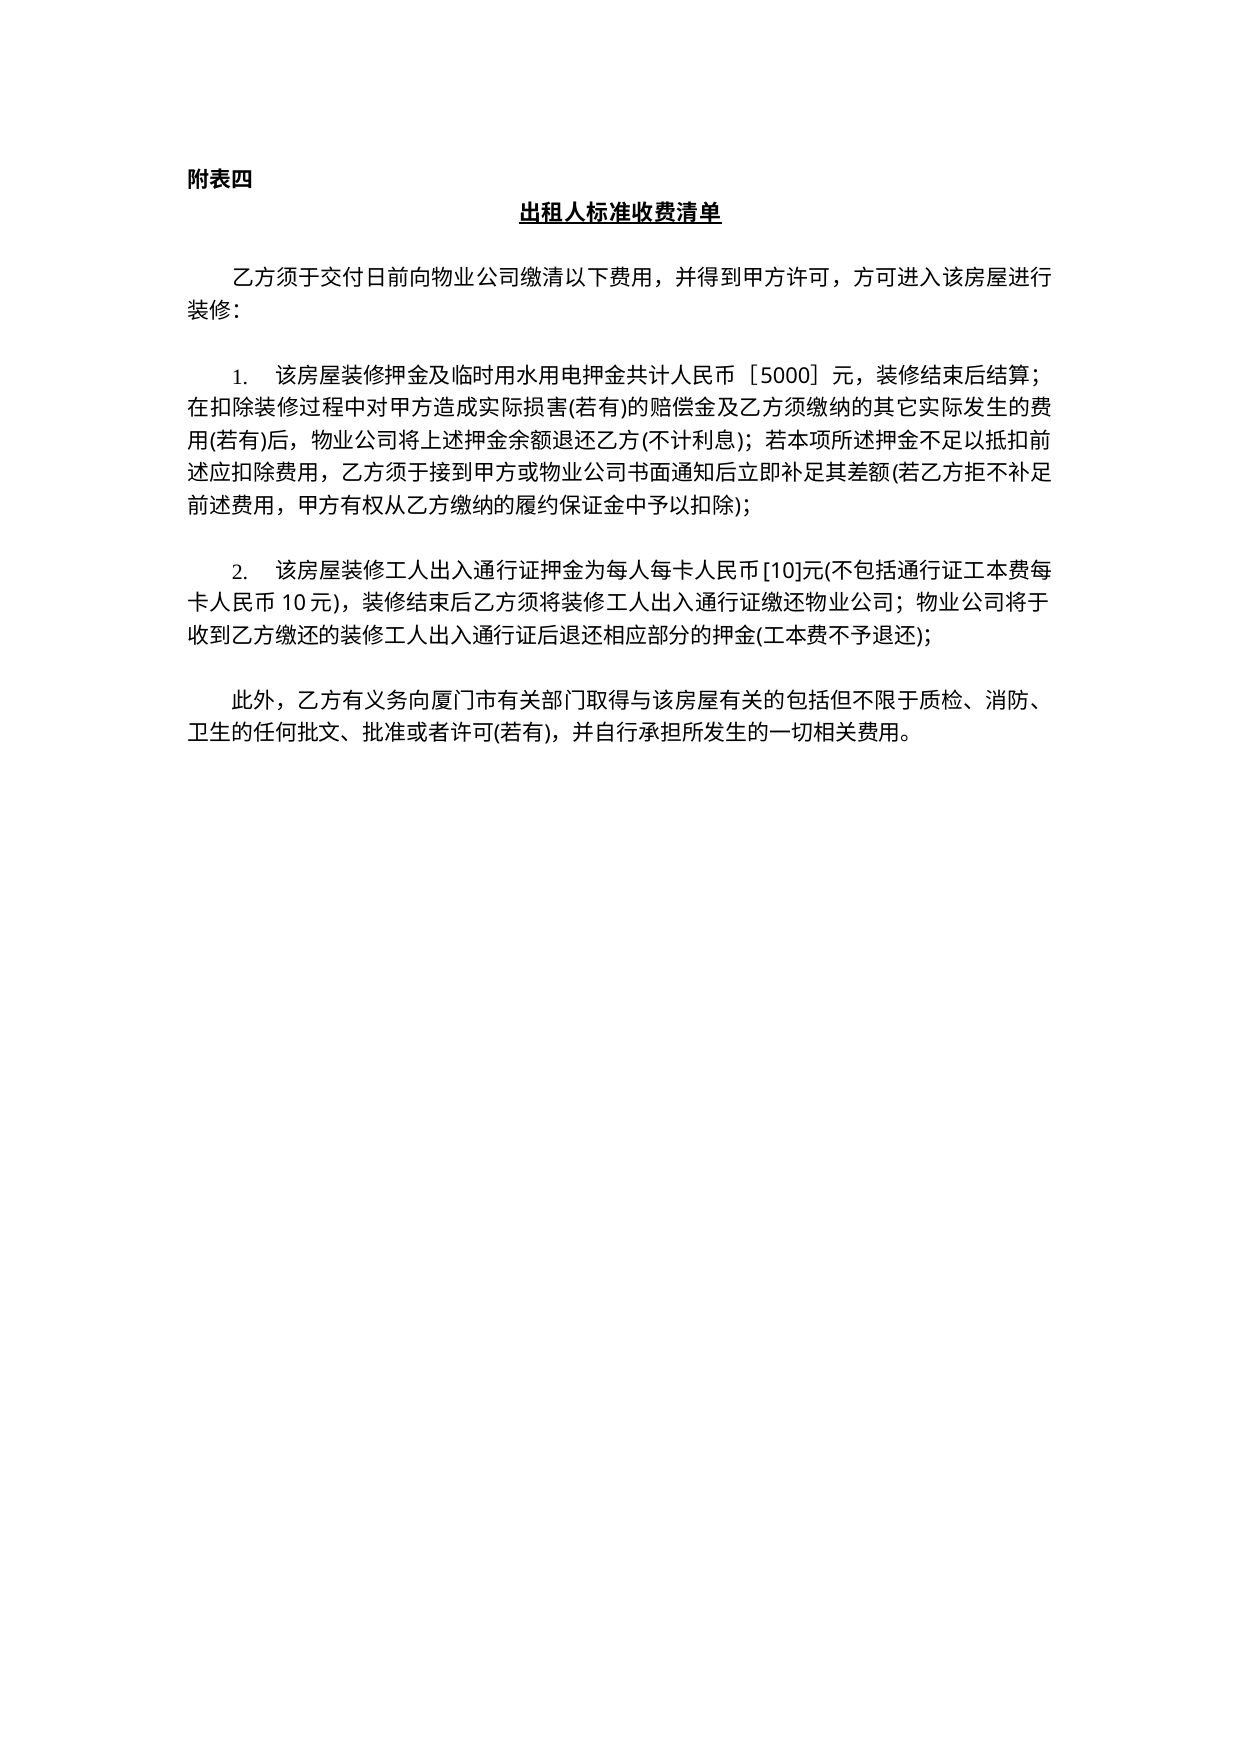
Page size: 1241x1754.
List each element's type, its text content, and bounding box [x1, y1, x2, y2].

text 此外，乙方有义务向厦门市有关部门取得与该房屋有关的包括但不限于质检、消防、卫生的任何批文、批准或者许可(若有)，并自行承担所发生的一切相关费用。 [187, 682, 1053, 747]
list 该房屋装修押金及临时用水用电押金共计人民币［5000］元，装修结束后结算；在扣除装修过程中对甲方造成实际损害(若有)的赔偿金及乙方须缴纳的其它实际发生的费用(若有)后，物业公司将上述押金余额退还乙方(不计利息)；若本项所述押金不足以抵扣前述应扣除费用，乙方须于接到甲方或物业公司书面通知后立即补足其差额(若乙方拒不补足前述费用，甲方有权从乙方缴纳的履约保证金中予以扣除)； [187, 357, 1053, 519]
text 附表四 [187, 162, 1053, 194]
text 乙方须于交付日前向物业公司缴清以下费用，并得到甲方许可，方可进入该房屋进行装修： [187, 259, 1053, 324]
list 该房屋装修工人出入通行证押金为每人每卡人民币[10]元(不包括通行证工本费每卡人民币10元)，装修结束后乙方须将装修工人出入通行证缴还物业公司；物业公司将于收到乙方缴还的装修工人出入通行证后退还相应部分的押金(工本费不予退还)； [187, 552, 1053, 649]
text 出租人标准收费清单 [187, 194, 1053, 227]
